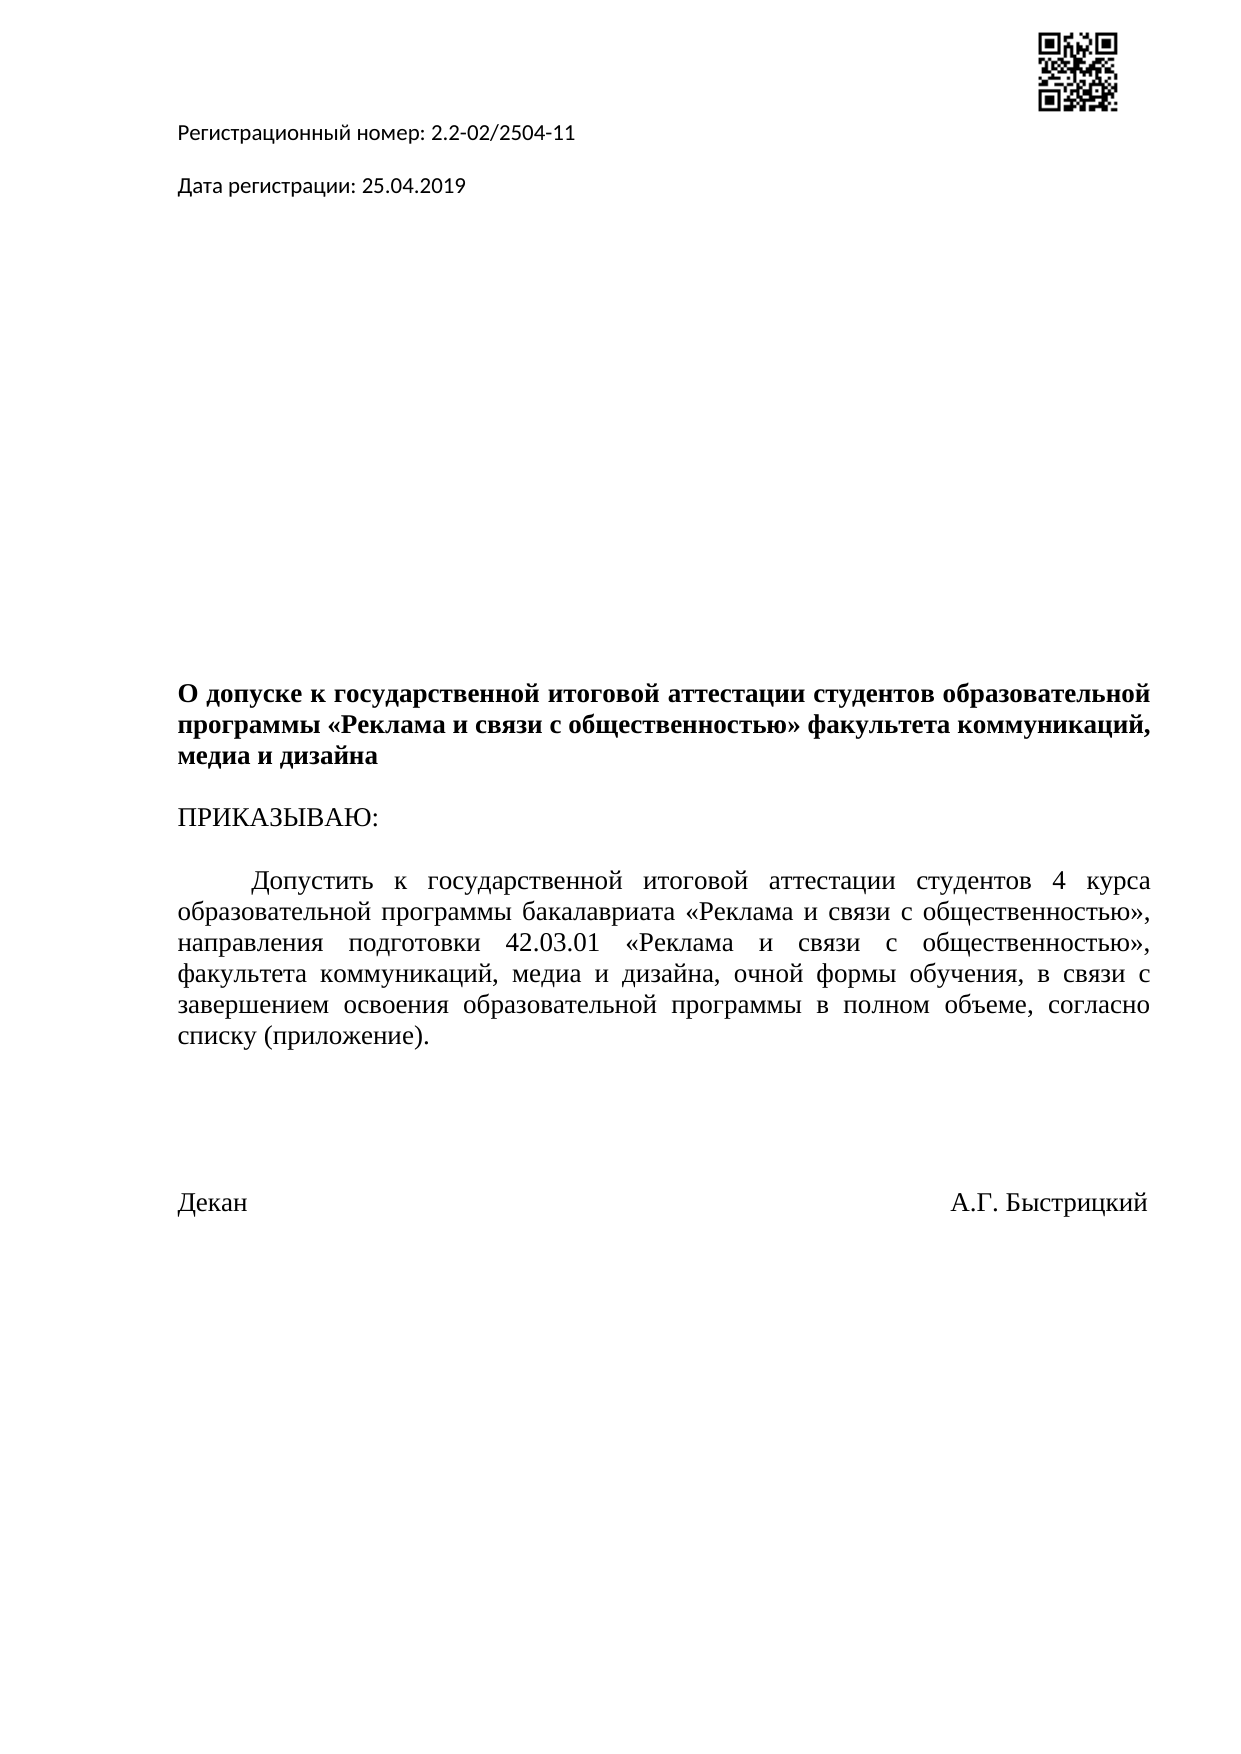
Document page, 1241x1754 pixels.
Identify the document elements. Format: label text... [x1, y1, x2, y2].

text Декан А.Г. Быстрицкий [177, 1186, 1152, 1217]
table_cell Дата регистрации: 25.04.2019 [177, 171, 576, 223]
picture [1020, 14, 1138, 132]
table_header Регистрационный номер: 2.2-02/2504-11 [177, 118, 576, 171]
text Допустить к государственной итоговой аттестации студентов 4 курса образовательной программы бакалавриата «Реклама и связи с общественностью», направления подготовки 42.03.01 «Реклама и связи с общественностью», факультета коммуникаций, медиа и дизайна, очной формы обучения, в связи с завершением освоения образовательной программы в полном объеме, согласно списку (приложение). [177, 864, 1152, 1051]
text ПРИКАЗЫВАЮ: [177, 801, 1152, 833]
text О допуске к государственной итоговой аттестации студентов образовательной программы «Реклама и связи с общественностью» факультета коммуникаций, медиа и дизайна [177, 677, 1152, 770]
